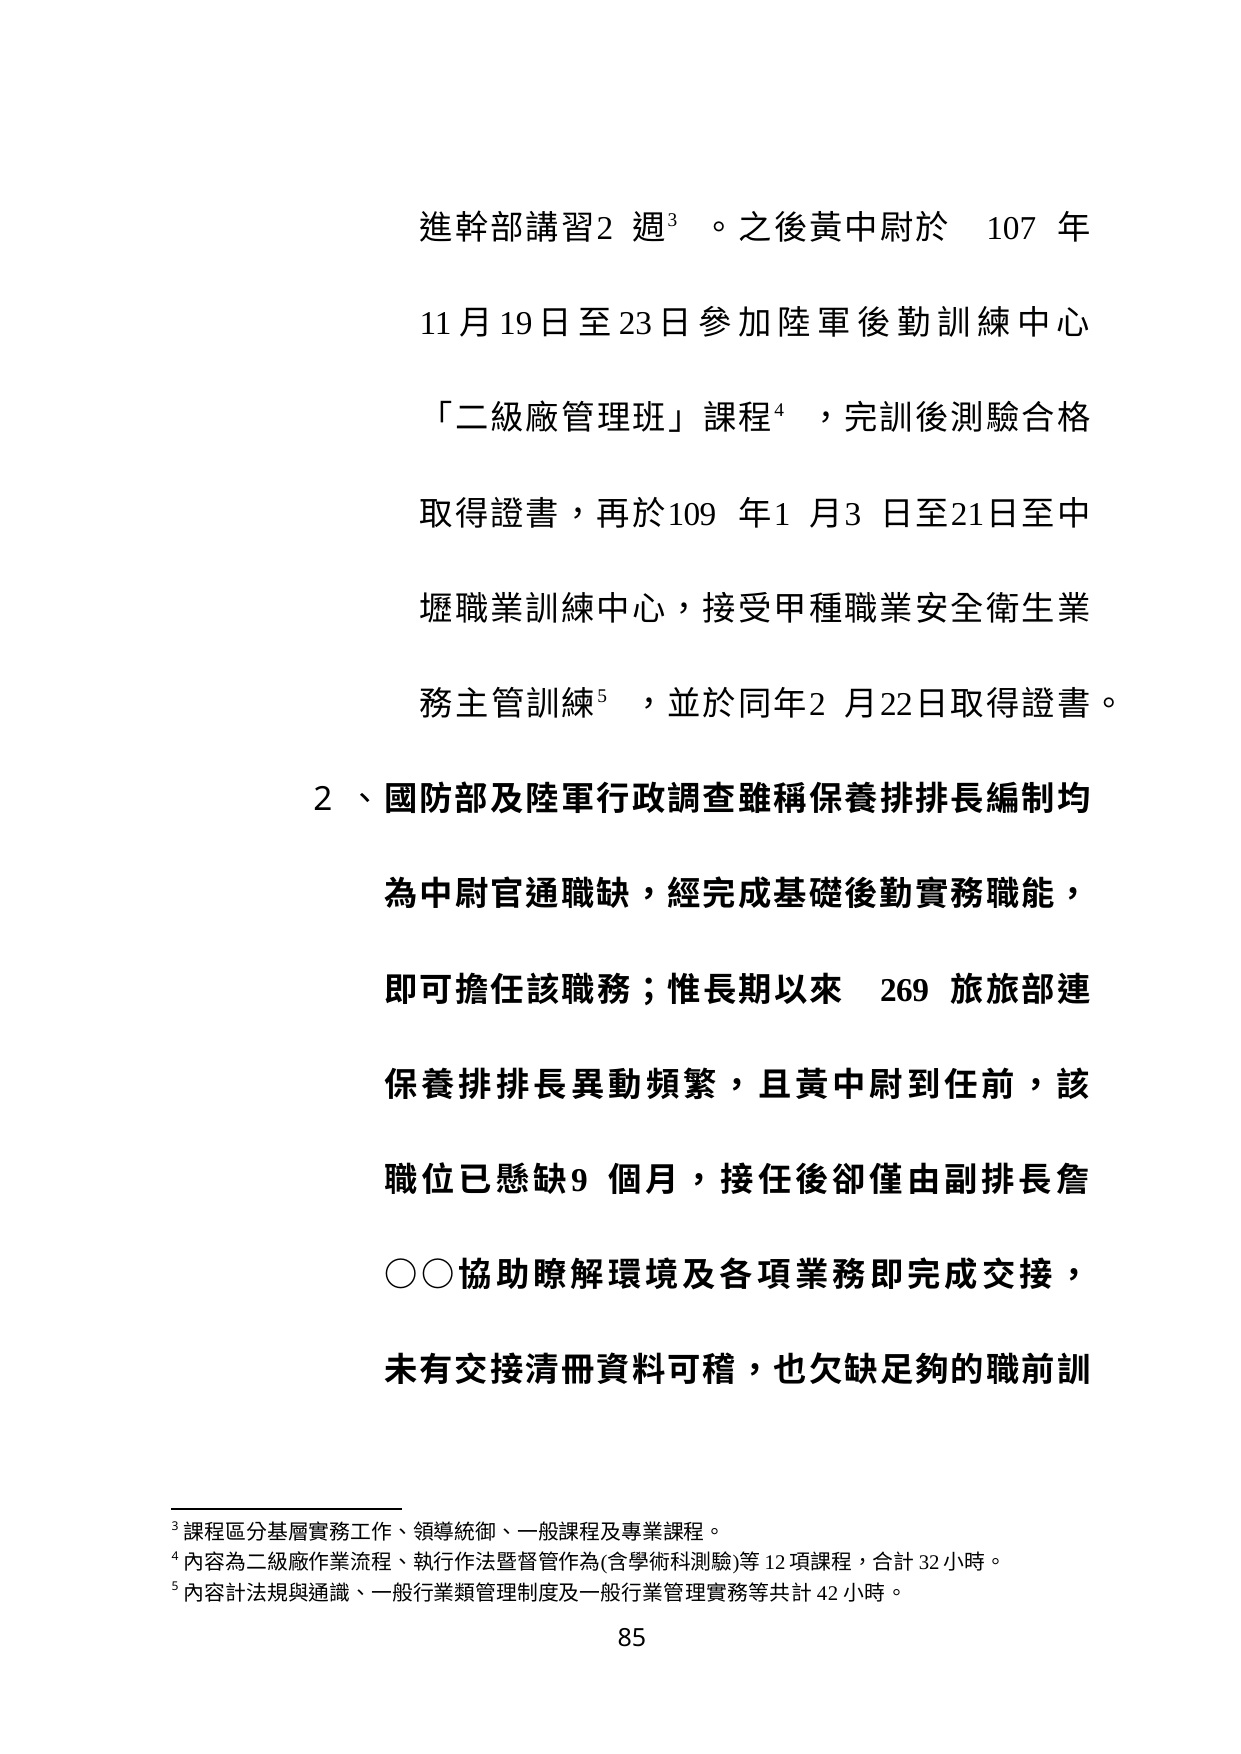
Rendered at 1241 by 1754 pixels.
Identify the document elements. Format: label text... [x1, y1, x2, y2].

subtitle 國防部及陸軍行政調查雖稱保養排排長編制均為中尉官通職缺，經完成基礎後勤實務職能，即可擔任該職務；惟長期以來269旅旅部連保養排排長異動頻繁，且黃中尉到任前，該職位已懸缺9個月，接任後卻僅由副排長詹○○協助瞭解環境及各項業務即完成交接，未有交接清冊資料可稽，也欠缺足夠的職前訓練，如何順利推動交付任務： [296, 558, 1092, 1320]
